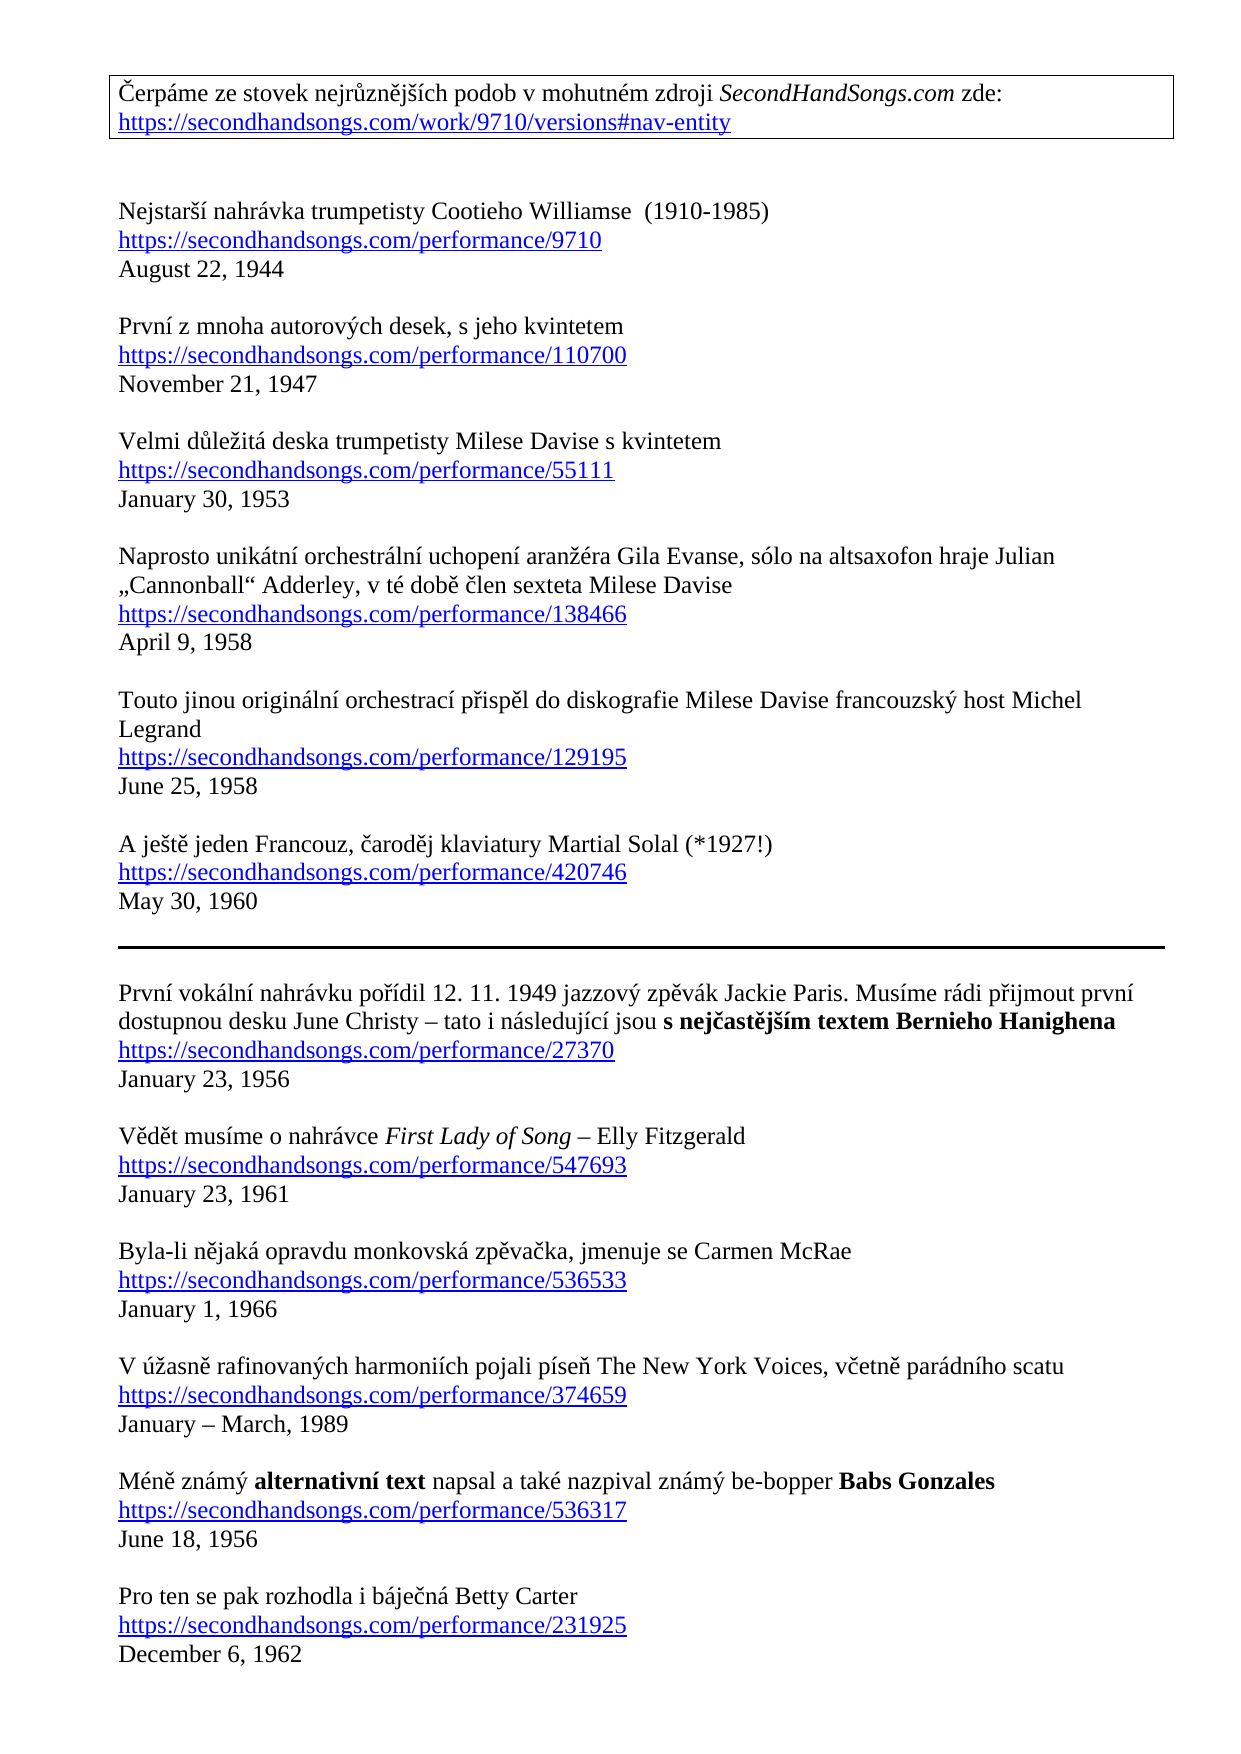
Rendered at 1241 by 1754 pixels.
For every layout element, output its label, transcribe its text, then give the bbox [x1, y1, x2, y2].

text January 1, 1966 [118, 1294, 1165, 1323]
text May 30, 1960 [118, 886, 1165, 915]
text A ještě jeden Francouz, čaroděj klaviatury Martial Solal (*1927!) [118, 829, 1165, 857]
text Čerpáme ze stovek nejrůznějších podob v mohutném zdroji SecondHandSongs.com zde: [110, 76, 1173, 104]
text https://secondhandsongs.com/performance/547693 [118, 1150, 1165, 1179]
text https://secondhandsongs.com/performance/129195 [118, 742, 1165, 771]
text V úžasně rafinovaných harmoniích pojali píseň The New York Voices, včetně parádního scatu [118, 1351, 1165, 1380]
text January 23, 1961 [118, 1179, 1165, 1208]
text Pro ten se pak rozhodla i báječná Betty Carter [118, 1581, 1165, 1610]
text Méně známý alternativní text napsal a také nazpival známý be-bopper Babs Gonzales [118, 1466, 1165, 1495]
text June 25, 1958 [118, 771, 1165, 800]
text January 30, 1953 [118, 484, 1165, 512]
text https://secondhandsongs.com/performance/55111 [118, 455, 1165, 484]
text Byla-li nějaká opravdu monkovská zpěvačka, jmenuje se Carmen McRae [118, 1236, 1165, 1265]
text https://secondhandsongs.com/performance/374659 [118, 1380, 1165, 1409]
text https://secondhandsongs.com/performance/9710 [118, 225, 1165, 254]
text January – March, 1989 [118, 1409, 1165, 1438]
text https://secondhandsongs.com/performance/110700 [118, 340, 1165, 369]
text https://secondhandsongs.com/performance/536317 [118, 1495, 1165, 1524]
text Touto jinou originální orchestrací přispěl do diskografie Milese Davise francouzský host Michel Legrand [118, 685, 1165, 742]
text Nejstarší nahrávka trumpetisty Cootieho Williamse (1910-1985) [118, 196, 1165, 225]
text Naprosto unikátní orchestrální uchopení aranžéra Gila Evanse, sólo na altsaxofon hraje Julian „Cannonball“ Adderley, v té době člen sexteta Milese Davise [118, 541, 1165, 599]
text https://secondhandsongs.com/performance/27370 [118, 1035, 1165, 1064]
text https://secondhandsongs.com/performance/231925 [118, 1610, 1165, 1639]
text První z mnoha autorových desek, s jeho kvintetem [118, 311, 1165, 340]
text August 22, 1944 [118, 254, 1165, 282]
text https://secondhandsongs.com/work/9710/versions#nav-entity [110, 104, 1173, 138]
text December 6, 1962 [118, 1639, 1165, 1668]
text Vědět musíme o nahrávce First Lady of Song – Elly Fitzgerald [118, 1121, 1165, 1150]
text January 23, 1956 [118, 1064, 1165, 1093]
text November 21, 1947 [118, 369, 1165, 397]
text První vokální nahrávku pořídil 12. 11. 1949 jazzový zpěvák Jackie Paris. Musíme rádi přijmout první dostupnou desku June Christy – tato i následující jsou s nejčastějším textem Bernieho Hanighena [118, 978, 1165, 1035]
text June 18, 1956 [118, 1524, 1165, 1553]
text https://secondhandsongs.com/performance/420746 [118, 857, 1165, 886]
text Velmi důležitá deska trumpetisty Milese Davise s kvintetem [118, 426, 1165, 455]
text April 9, 1958 [118, 627, 1165, 656]
text https://secondhandsongs.com/performance/138466 [118, 599, 1165, 627]
text https://secondhandsongs.com/performance/536533 [118, 1265, 1165, 1294]
